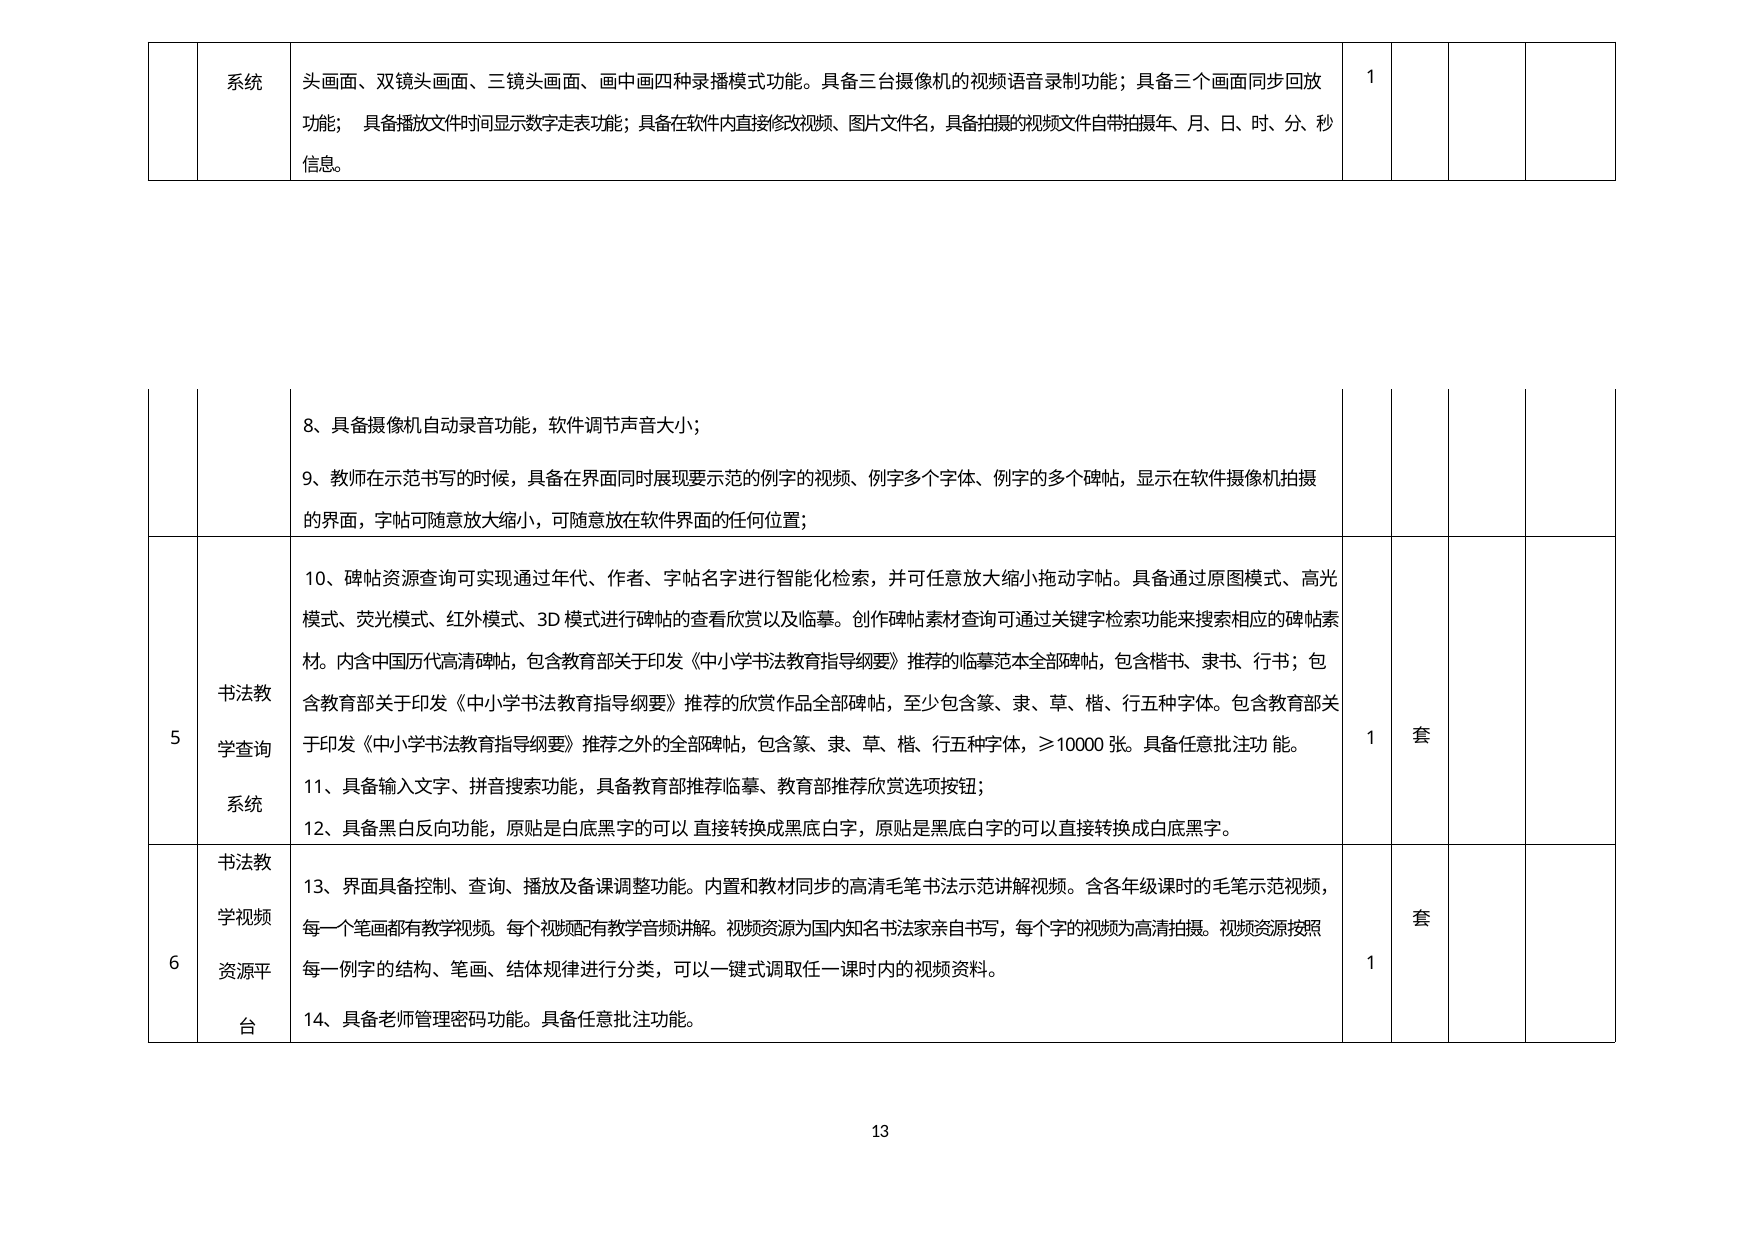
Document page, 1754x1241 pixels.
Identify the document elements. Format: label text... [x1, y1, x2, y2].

table_header 8、具备摄像机自动录音功能，软件调节声音大小； 9、教师在示范书写的时候，具备在界面同时展现要示范的例字的视频、例字多个字体、例字的多个碑帖，显示在软件摄像机拍摄的界面，字帖可随意放大缩小，可随意放在软件界面的任何位置； [291, 389, 1342, 536]
table_cell [1526, 43, 1615, 180]
table_cell [1449, 43, 1525, 180]
table_cell 书法教 学直播 系统 [198, 43, 290, 180]
table_cell 6 [149, 845, 197, 1042]
table_cell 10、碑帖资源查询可实现通过年代、作者、字帖名字进行智能化检索，并可任意放大缩小拖动字帖。具备通过原图模式、高光模式、荧光模式、红外模式、3D模式进行碑帖的查看欣赏以及临摹。创作碑帖素材查询可通过关键字检索功能来搜索相应的碑帖素材。内含中国历代高清碑帖，包含教育部关于印发《中小学书法教育指导纲要》推荐的临摹范本全部碑帖，包含楷书、隶书、行书；包含教育部关于印发《中小学书法教育指导纲要》推荐的欣赏作品全部碑帖，至少包含篆、隶、草、楷、行五种字体。包含教育部关于印发《中小学书法教育指导纲要》推荐之外的全部碑帖，包含篆、隶、草、楷、行五种字体，≥10000张。具备任意批注功 能。 11、具备输入文字、拼音搜索功能，具备教育部推荐临摹、教育部推荐欣赏选项按钮； 12、具备黑白反向功能，原贴是白底黑字的可以 直接转换成黑底白字，原贴是黑底白字的可以直接转换成白底黑字。 [291, 537, 1342, 844]
table_cell 套 [1392, 43, 1448, 180]
table_header [149, 389, 197, 536]
table_cell 1 [1343, 43, 1391, 180]
table_cell 书法教 学查询 系统 [198, 537, 290, 844]
table_header [1343, 389, 1391, 536]
table_cell 书法教 学视频 资源平 台 [198, 845, 290, 1042]
table_cell [1526, 537, 1615, 844]
table_cell 4 [149, 43, 197, 180]
table_cell [1449, 845, 1525, 1042]
table_cell 13、界面具备控制、查询、播放及备课调整功能。内置和教材同步的高清毛笔书法示范讲解视频。含各年级课时的毛笔示范视频，每一个笔画都有教学视频。每个视频配有教学音频讲解。视频资源为国内知名书法家亲自书写，每个字的视频为高清拍摄。视频资源按照 每一例字的结构、笔画、结体规律进行分类，可以一键式调取任一课时内的视频资料。 14、具备老师管理密码功能。具备任意批注功能。 [291, 845, 1342, 1042]
table_cell 1 [1343, 537, 1391, 844]
table_cell 套 [1392, 845, 1448, 1042]
table_header [198, 389, 290, 536]
table_header [1526, 389, 1615, 536]
table_header [1392, 389, 1448, 536]
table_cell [291, 43, 1342, 180]
table_header [1449, 389, 1525, 536]
table_cell 1 [1343, 845, 1391, 1042]
table_cell 套 [1392, 537, 1448, 844]
table_cell [1526, 845, 1615, 1042]
table_cell 5 [149, 537, 197, 844]
table_cell [1449, 537, 1525, 844]
